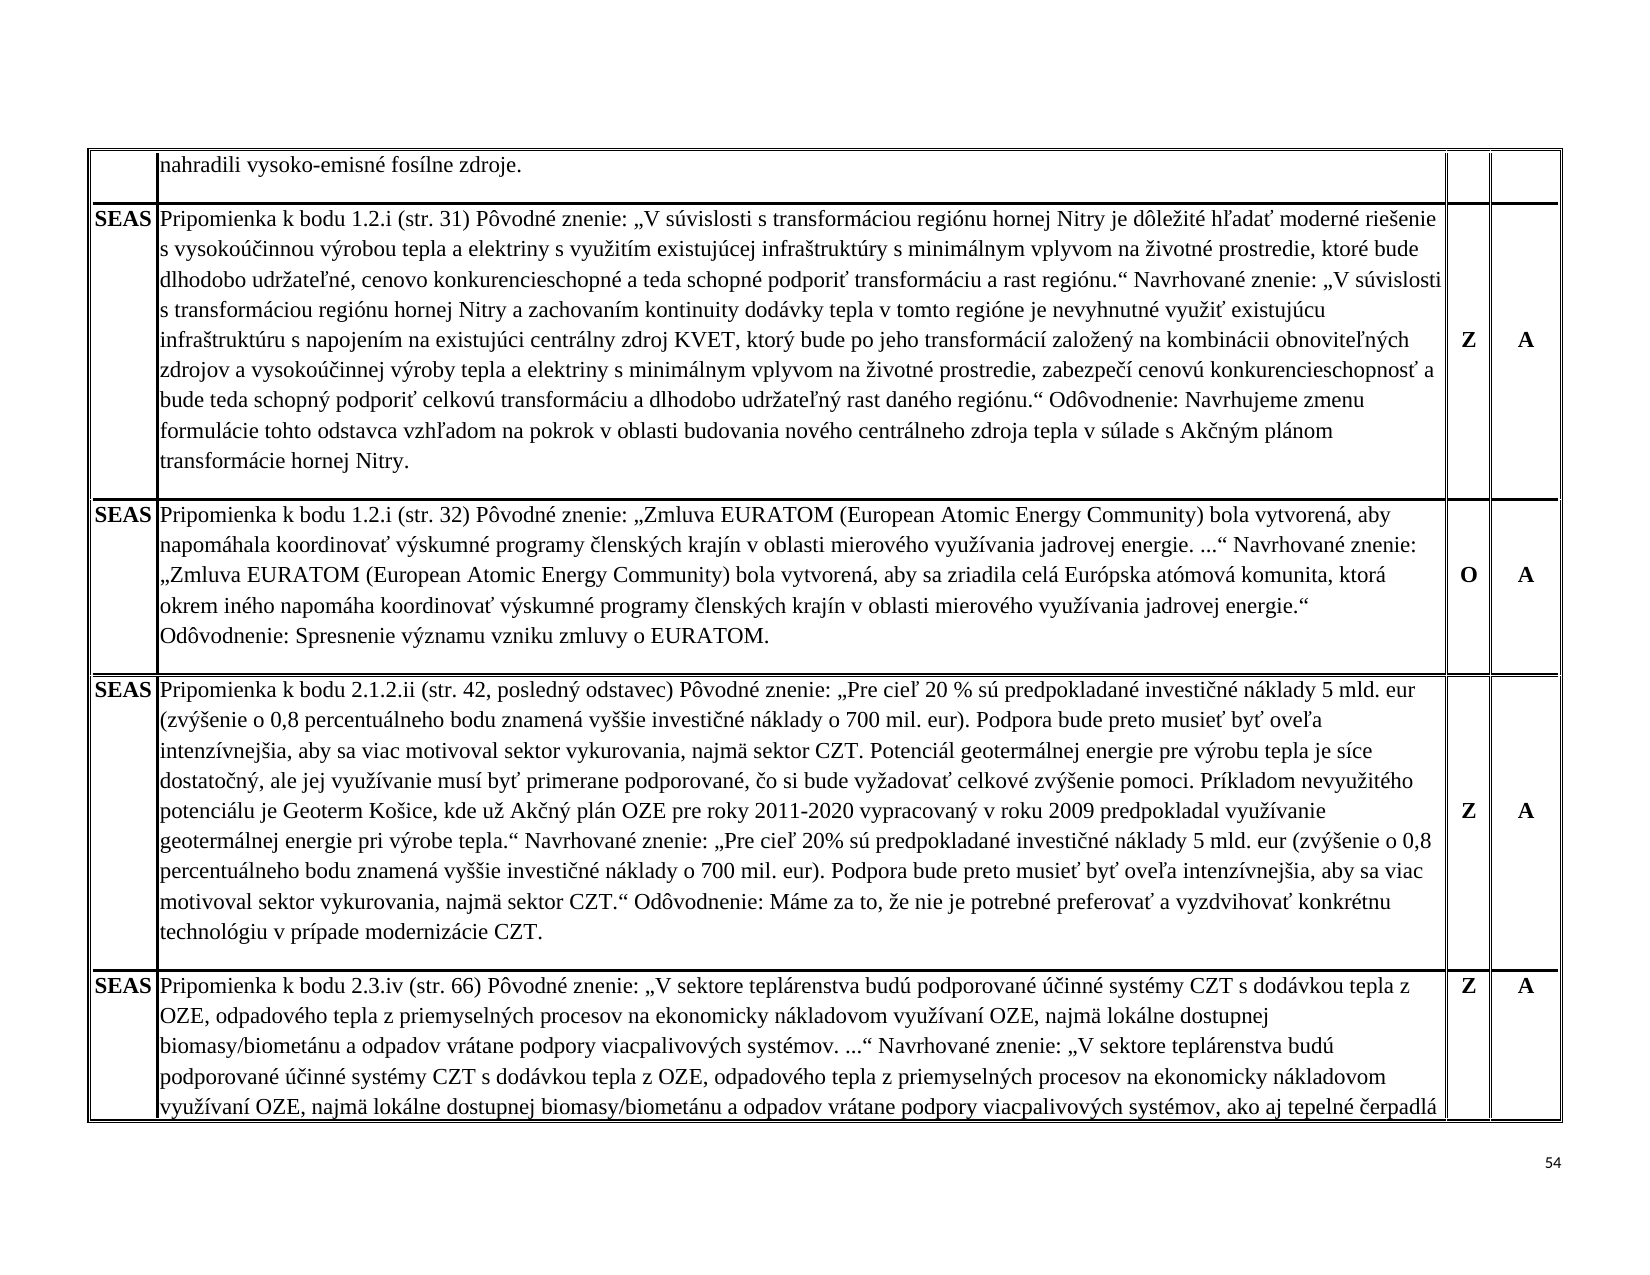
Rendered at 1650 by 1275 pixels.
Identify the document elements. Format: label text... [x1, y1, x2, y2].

table_cell Pripomienka k bodu 2.1.2.ii (str. 42, posledný odstavec) Pôvodné znenie: „Pre cieľ 20 % sú predpokladané investičné náklady 5 mld. eur (zvýšenie o 0,8 percentuálneho bodu znamená vyššie investičné náklady o 700 mil. eur). Podpora bude preto musieť byť oveľa intenzívnejšia, aby sa viac motivoval sektor vykurovania, najmä sektor CZT. Potenciál geotermálnej energie pre výrobu tepla je síce dostatočný, ale jej využívanie musí byť primerane podporované, čo si bude vyžadovať celkové zvýšenie pomoci. Príkladom nevyužitého potenciálu je Geoterm Košice, kde už Akčný plán OZE pre roky 2011-2020 vypracovaný v roku 2009 predpokladal využívanie geotermálnej energie pri výrobe tepla.“ Navrhované znenie: „Pre cieľ 20% sú predpokladané investičné náklady 5 mld. eur (zvýšenie o 0,8 percentuálneho bodu znamená vyššie investičné náklady o 700 mil. eur). Podpora bude preto musieť byť oveľa intenzívnejšia, aby sa viac motivoval sektor vykurovania, najmä sektor CZT.“ Odôvodnenie: Máme za to, že nie je potrebné preferovať a vyzdvihovať konkrétnu technológiu v prípade modernizácie CZT. [159, 677, 1445, 969]
table_cell A [1492, 202, 1560, 498]
table_cell SEAS [91, 969, 157, 1119]
table_cell Z [1446, 151, 1491, 202]
table_cell Z [1446, 972, 1491, 1119]
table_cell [157, 151, 1446, 202]
table_cell SEAS [91, 151, 157, 202]
table_cell A [1492, 673, 1560, 969]
table_cell A [1491, 969, 1560, 1119]
table_cell A [1491, 151, 1560, 202]
table_cell SEAS [89, 498, 156, 673]
table_cell SEAS [91, 673, 156, 969]
table_cell O [1448, 501, 1489, 673]
table_cell SEAS [91, 202, 156, 498]
table_cell Z [1448, 677, 1489, 969]
table_cell Z [1448, 205, 1489, 498]
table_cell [157, 972, 1446, 1119]
table_cell Pripomienka k bodu 1.2.i (str. 32) Pôvodné znenie: „Zmluva EURATOM (European Atomic Energy Community) bola vytvorená, aby napomáhala koordinovať výskumné programy členských krajín v oblasti mierového využívania jadrovej energie. ...“ Navrhované znenie: „Zmluva EURATOM (European Atomic Energy Community) bola vytvorená, aby sa zriadila celá Európska atómová komunita, ktorá okrem iného napomáha koordinovať výskumné programy členských krajín v oblasti mierového využívania jadrovej energie.“ Odôvodnenie: Spresnenie významu vzniku zmluvy o EURATOM. [159, 501, 1445, 673]
table_cell A [1492, 498, 1561, 673]
table_cell Pripomienka k bodu 1.2.i (str. 31) Pôvodné znenie: „V súvislosti s transformáciou regiónu hornej Nitry je dôležité hľadať moderné riešenie s vysokoúčinnou výrobou tepla a elektriny s využitím existujúcej infraštruktúry s minimálnym vplyvom na životné prostredie, ktoré bude dlhodobo udržateľné, cenovo konkurencieschopné a teda schopné podporiť transformáciu a rast regiónu.“ Navrhované znenie: „V súvislosti s transformáciou regiónu hornej Nitry a zachovaním kontinuity dodávky tepla v tomto regióne je nevyhnutné využiť existujúcu infraštruktúru s napojením na existujúci centrálny zdroj KVET, ktorý bude po jeho transformácií založený na kombinácii obnoviteľných zdrojov a vysokoúčinnej výroby tepla a elektriny s minimálnym vplyvom na životné prostredie, zabezpečí cenovú konkurencieschopnosť a bude teda schopný podporiť celkovú transformáciu a dlhodobo udržateľný rast daného regiónu.“ Odôvodnenie: Navrhujeme zmenu formulácie tohto odstavca vzhľadom na pokrok v oblasti budovania nového centrálneho zdroja tepla v súlade s Akčným plánom transformácie hornej Nitry. [159, 205, 1445, 498]
